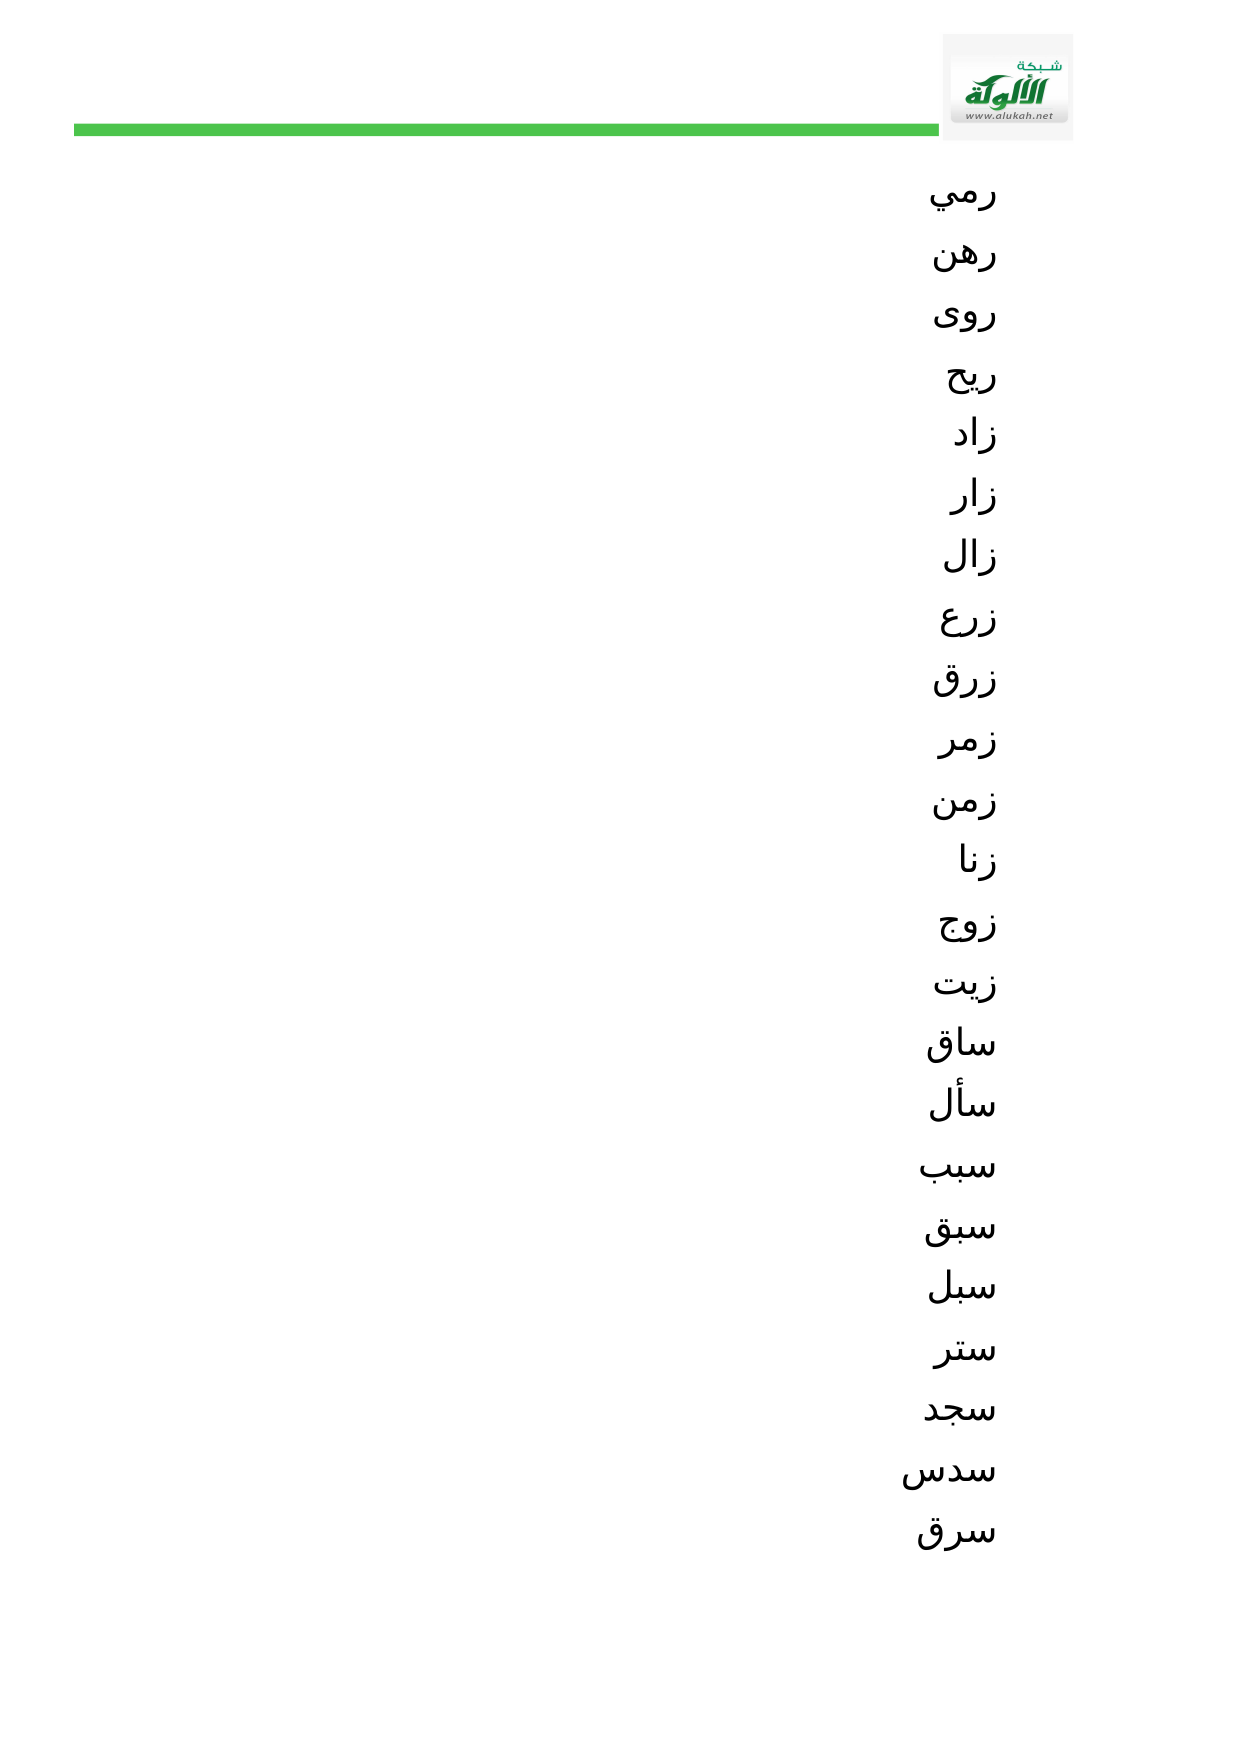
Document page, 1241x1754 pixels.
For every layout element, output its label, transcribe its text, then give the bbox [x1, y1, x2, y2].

table_cell زنا [188, 820, 1009, 881]
table_cell سبق [188, 1186, 1009, 1247]
table_cell زرق [188, 638, 1009, 698]
table_cell رمي [188, 150, 1009, 211]
table_cell سدس [188, 1430, 1009, 1491]
table_cell ريح [188, 333, 1009, 394]
table_cell زال [188, 516, 1009, 577]
table_cell زيت [188, 942, 1009, 1003]
table_cell زوج [188, 881, 1009, 942]
table_cell زار [188, 455, 1009, 516]
table_cell رهن [188, 211, 1009, 272]
table_cell سأل [188, 1064, 1009, 1125]
table_cell سبب [188, 1125, 1009, 1186]
table_cell زمر [188, 699, 1009, 759]
table_cell زمن [188, 759, 1009, 820]
table_cell سبل [188, 1247, 1009, 1308]
table_cell زاد [188, 394, 1009, 455]
table_cell ستر [188, 1308, 1009, 1369]
table_cell زرع [188, 577, 1009, 637]
table_cell روى [188, 272, 1009, 333]
table_cell سجد [188, 1369, 1009, 1430]
table_cell ساق [188, 1003, 1009, 1064]
table_cell سرق [188, 1491, 1009, 1552]
